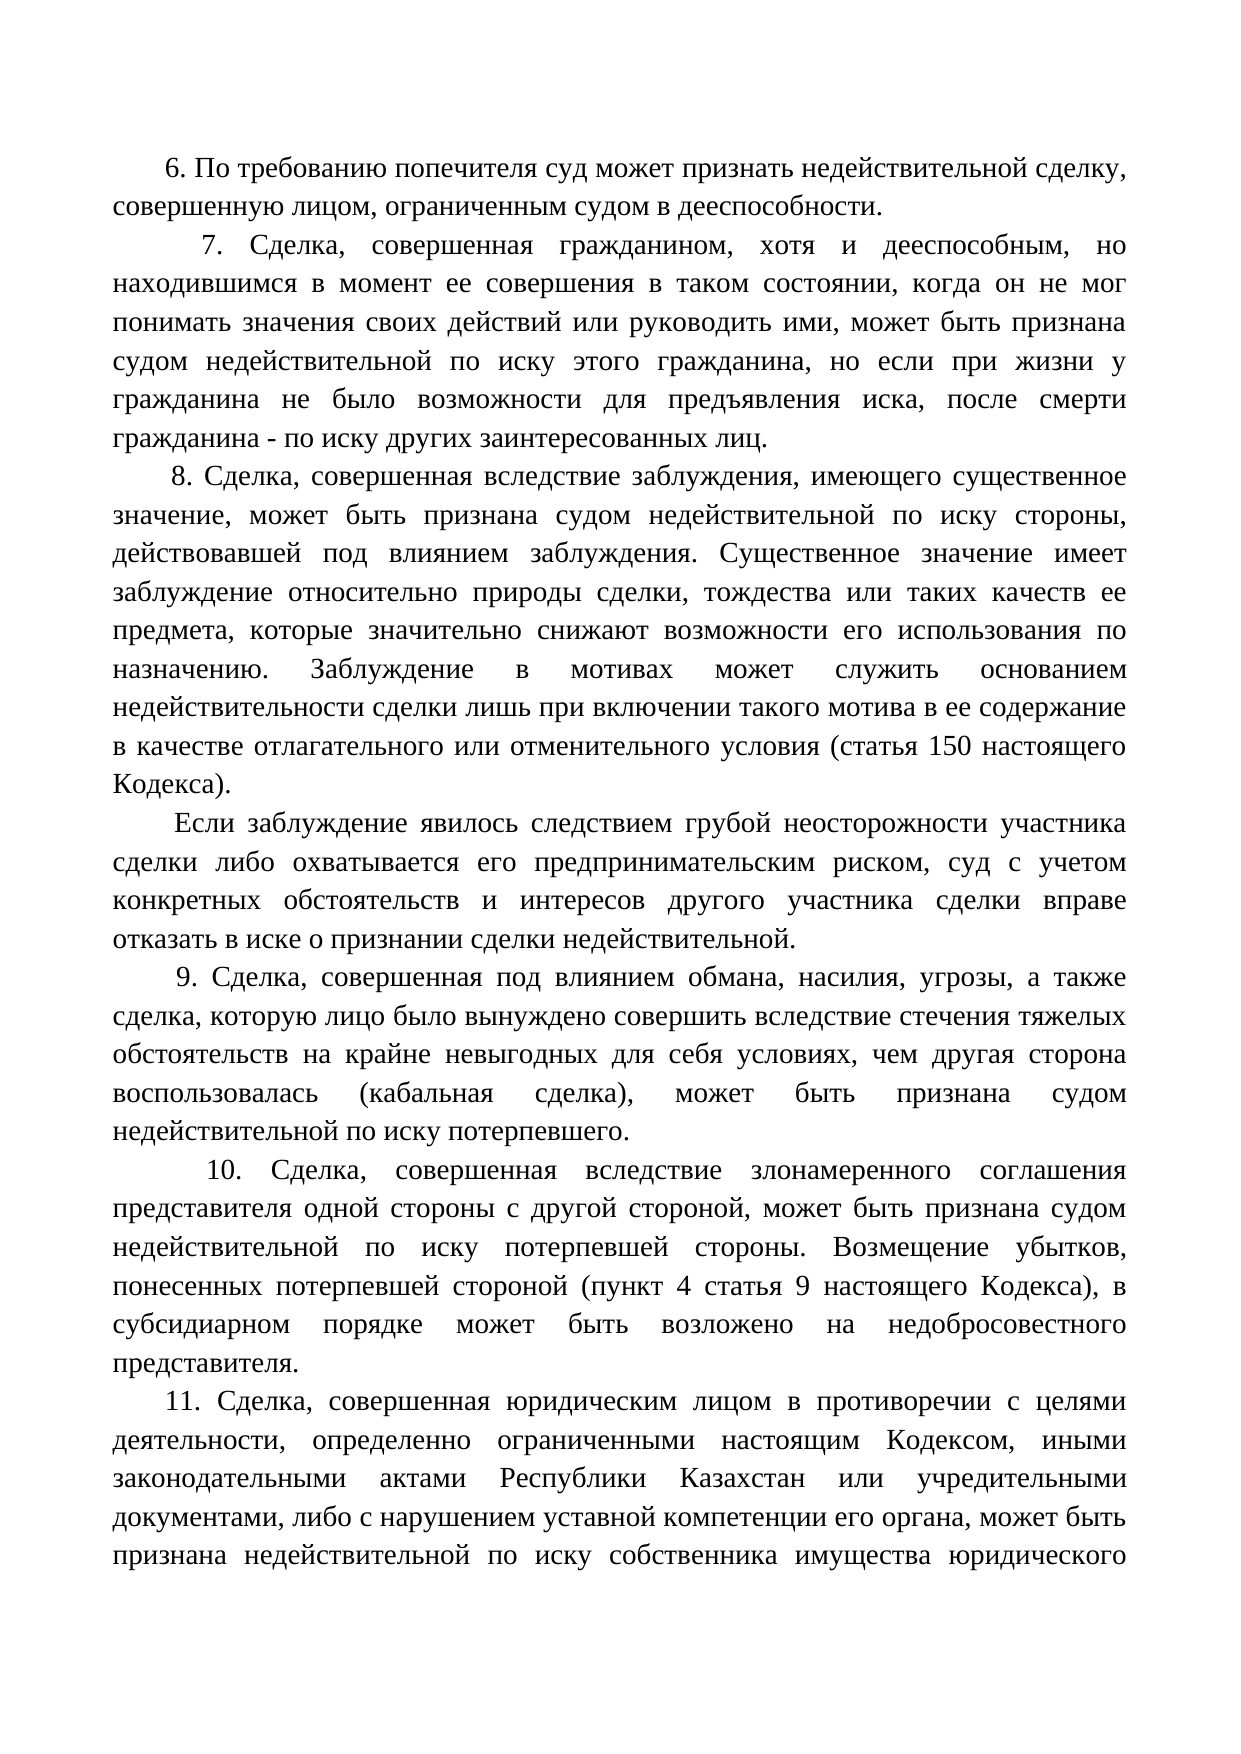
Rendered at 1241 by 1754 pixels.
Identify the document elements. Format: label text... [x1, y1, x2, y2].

text 8. Сделка, совершенная вследствие заблуждения, имеющего существенное значение, может быть признана судом недействительной по иску стороны, действовавшей под влиянием заблуждения. Существенное значение имеет заблуждение относительно природы сделки, тождества или таких качеств ее предмета, которые значительно снижают возможности его использования по назначению. Заблуждение в мотивах может служить основанием недействительности сделки лишь при включении такого мотива в ее содержание в качестве отлагательного или отменительного условия (статья 150 настоящего Кодекса). [112, 458, 1128, 800]
text 9. Сделка, совершенная под влиянием обмана, насилия, угрозы, а также сделка, которую лицо было вынуждено совершить вследствие стечения тяжелых обстоятельств на крайне невыгодных для себя условиях, чем другая сторона воспользовалась (кабальная сделка), может быть признана судом недействительной по иску потерпевшего. [112, 959, 1128, 1147]
text 6. По требованию попечителя суд может признать недействительной сделку, совершенную лицом, ограниченным судом в дееспособности. [112, 150, 1128, 222]
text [112, 1383, 1128, 1571]
text Если заблуждение явилось следствием грубой неосторожности участника сделки либо охватывается его предпринимательским риском, суд с учетом конкретных обстоятельств и интересов другого участника сделки вправе отказать в иске о признании сделки недействительной. [112, 805, 1128, 954]
text 10. Сделка, совершенная вследствие злонамеренного соглашения представителя одной стороны с другой стороной, может быть признана судом недействительной по иску потерпевшей стороны. Возмещение убытков, понесенных потерпевшей стороной (пункт 4 статья 9 настоящего Кодекса), в субсидиарном порядке может быть возложено на недобросовестного представителя. [112, 1152, 1128, 1378]
text 7. Сделка, совершенная гражданином, хотя и дееспособным, но находившимся в момент ее совершения в таком состоянии, когда он не мог понимать значения своих действий или руководить ими, может быть признана судом недействительной по иску этого гражданина, но если при жизни у гражданина не было возможности для предъявления иска, после смерти гражданина - по иску других заинтересованных лиц. [112, 227, 1128, 453]
